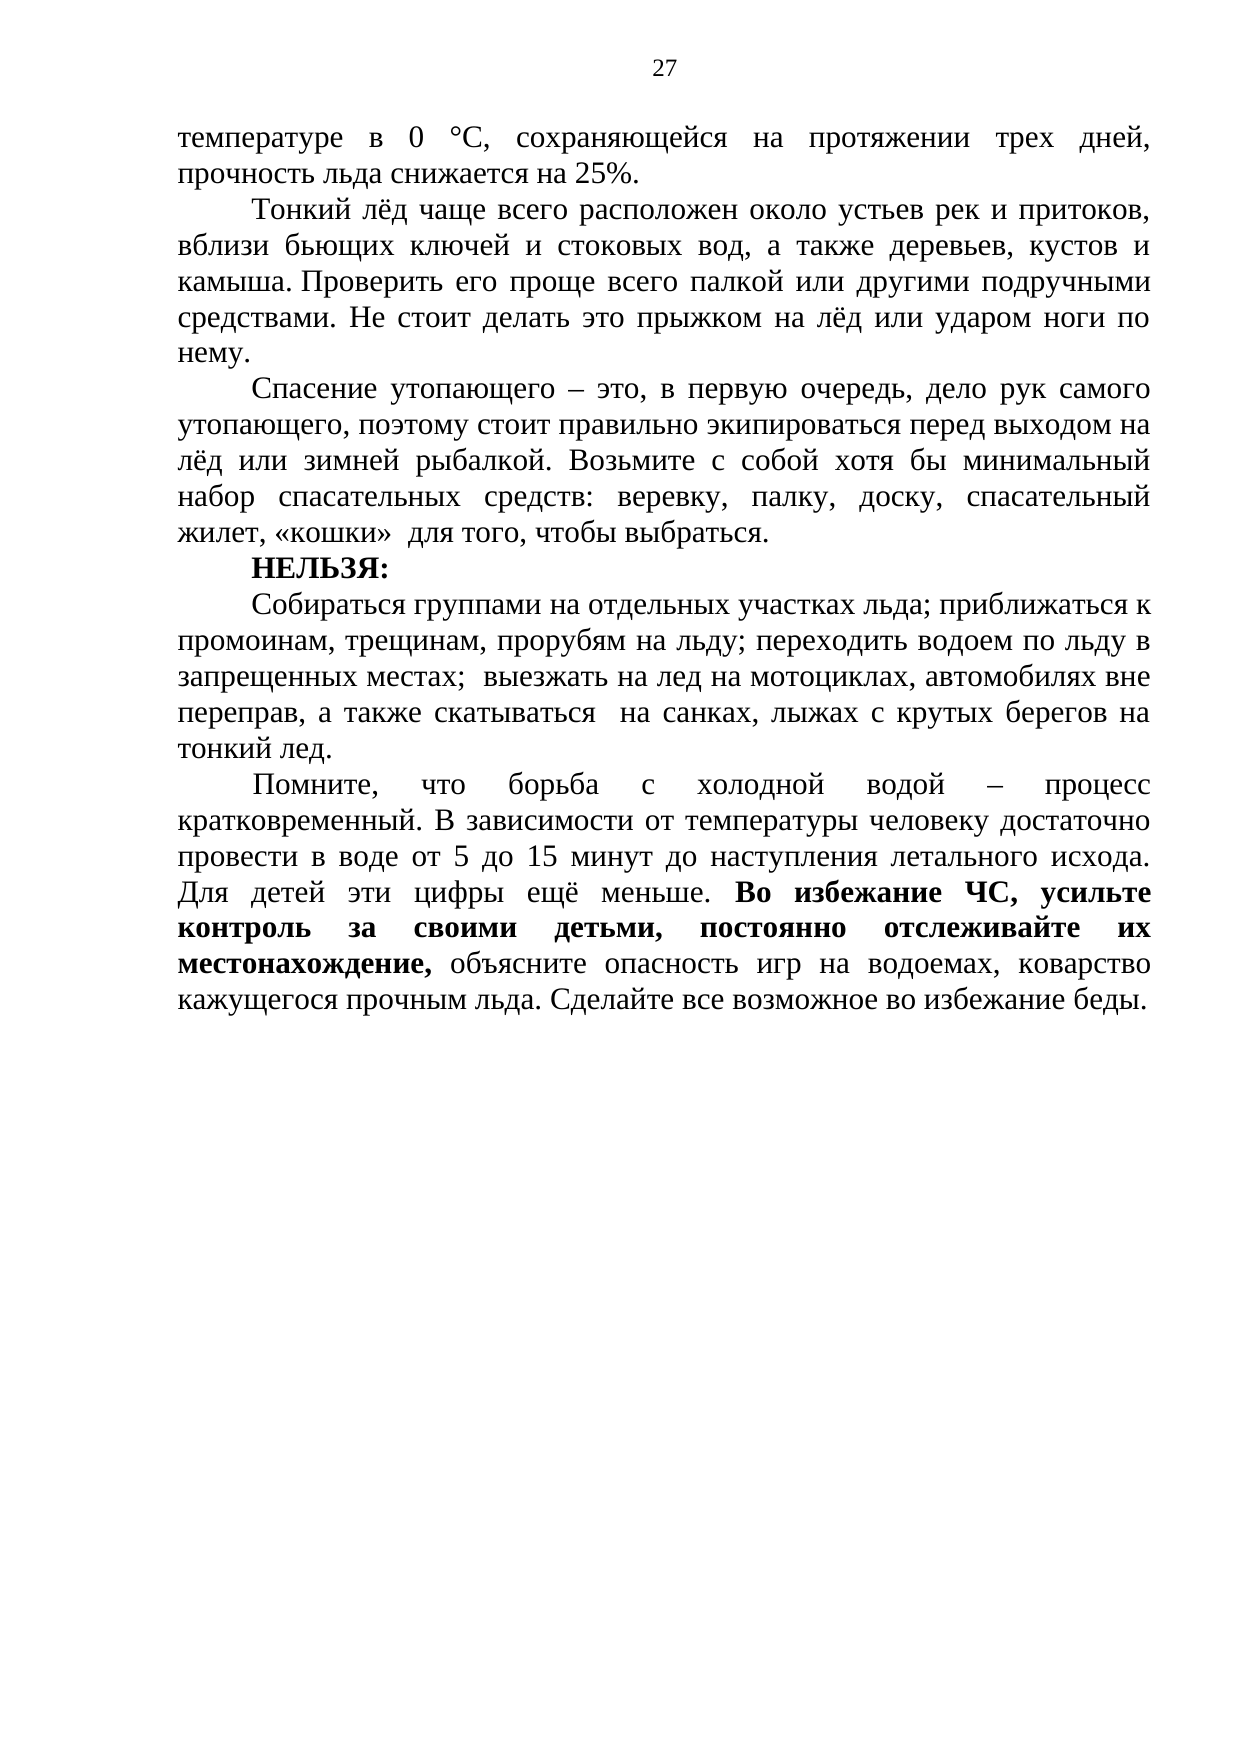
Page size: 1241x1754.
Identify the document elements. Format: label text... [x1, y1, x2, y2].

text НЕЛЬЗЯ: [177, 549, 1152, 585]
text Спасение утопающего – это, в первую очередь, дело рук самого утопающего, поэтому стоит правильно экипироваться перед выходом на лёд или зимней рыбалкой. Возьмите с собой хотя бы минимальный набор спасательных средств: веревку, палку, доску, спасательный жилет, «кошки» для того, чтобы выбраться. [177, 370, 1152, 549]
text Помните, что борьба с холодной водой – процесс кратковременный. В зависимости от температуры человеку достаточно провести в воде от 5 до 15 минут до наступления летального исхода. Для детей эти цифры ещё меньше. Во избежание ЧС, усильте контроль за своими детьми, постоянно отслеживайте их местонахождение, объясните опасность игр на водоемах, коварство кажущегося прочным льда. Сделайте все возможное во избежание беды. [177, 765, 1152, 1017]
text Собираться группами на отдельных участках льда; приближаться к промоинам, трещинам, прорубям на льду; переходить водоем по льду в запрещенных местах; выезжать на лед на мотоциклах, автомобилях вне переправ, а также скатываться на санках, лыжах с крутых берегов на тонкий лед. [177, 585, 1152, 765]
text Тонкий лёд чаще всего расположен около устьев рек и притоков, вблизи бьющих ключей и стоковых вод, а также деревьев, кустов и камыша. Проверить его проще всего палкой или другими подручными средствами. Не стоит делать это прыжком на лёд или ударом ноги по нему. [177, 190, 1152, 370]
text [177, 118, 1152, 190]
